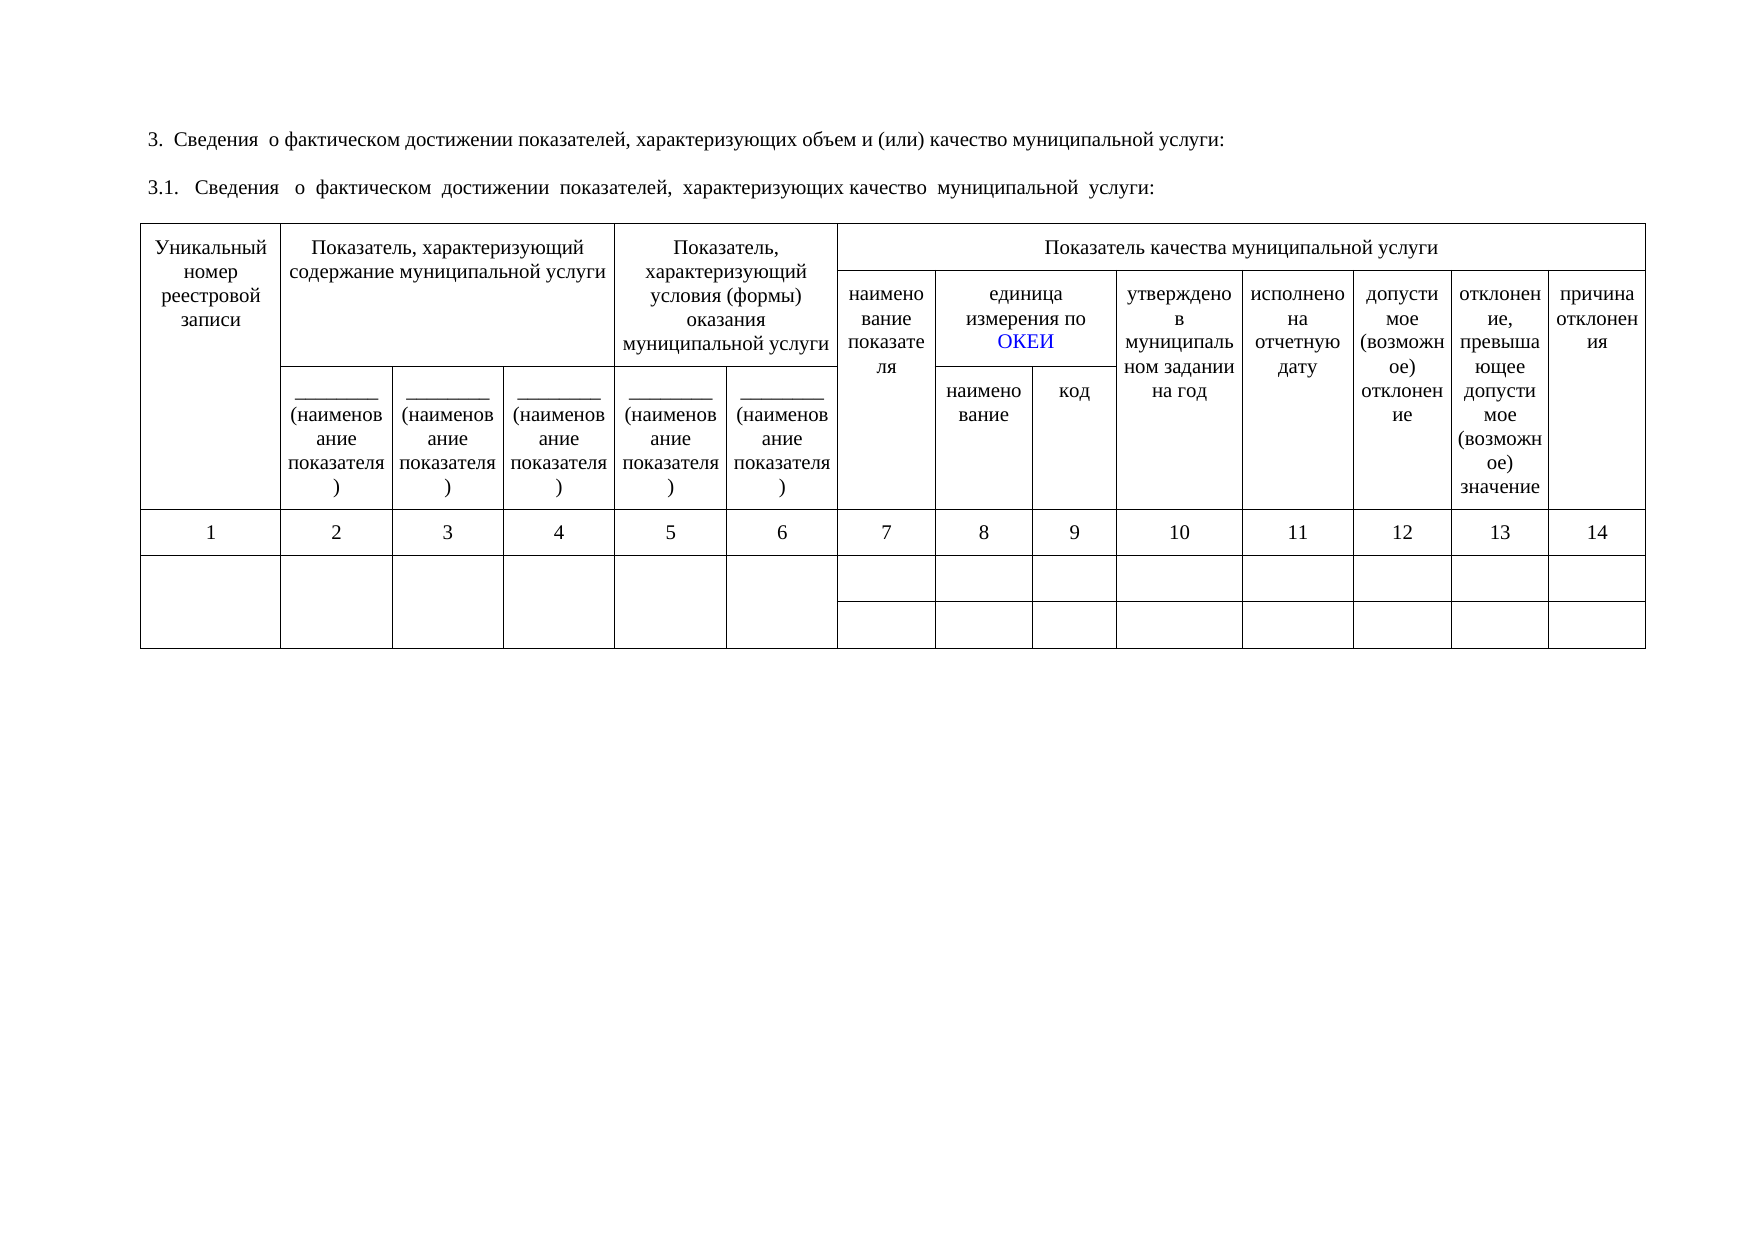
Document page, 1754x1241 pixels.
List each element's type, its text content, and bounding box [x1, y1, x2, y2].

table_cell [1243, 556, 1353, 601]
table_cell [727, 556, 837, 648]
table_header Показатель качества муниципальной услуги [838, 224, 1645, 270]
table_cell исполнено на отчетную дату [1243, 271, 1353, 508]
table_cell 7 [838, 510, 935, 555]
text 3.1. Сведения о фактическом достижении показателей, характеризующих качество муниципальной услуги: [148, 175, 1695, 199]
table_cell отклонение, превышающее допустимое (возможное) значение [1452, 271, 1548, 508]
table_cell причина отклонения [1549, 271, 1645, 508]
table_cell единица измерения по ОКЕИ [936, 271, 1116, 366]
table_cell 6 [727, 510, 837, 555]
table_cell [1033, 602, 1116, 648]
table_cell 1 [141, 510, 280, 555]
table_cell [1452, 556, 1548, 601]
table_cell утверждено в муниципальном задании на год [1117, 271, 1242, 508]
table_cell 9 [1033, 510, 1116, 555]
table_cell допустимое (возможное) отклонение [1354, 271, 1451, 508]
table_cell [1549, 556, 1645, 601]
table_cell [1117, 602, 1242, 648]
table_cell [1243, 602, 1353, 648]
table_cell ________ (наименование показателя) [615, 367, 726, 508]
table_cell [1117, 556, 1242, 601]
table_header Показатель, характеризующий содержание муниципальной услуги [281, 224, 614, 366]
table_cell [615, 556, 726, 648]
table_cell 5 [615, 510, 726, 555]
table_cell [936, 602, 1032, 648]
table_cell ________ (наименование показателя) [727, 367, 837, 508]
table_cell ________ (наименование показателя) [504, 367, 614, 508]
table_cell 13 [1452, 510, 1548, 555]
table_cell 12 [1354, 510, 1451, 555]
table_cell ________ (наименование показателя) [393, 367, 503, 508]
table_header Уникальный номер реестровой записи [141, 224, 280, 508]
table_cell 2 [281, 510, 392, 555]
table_cell [393, 556, 503, 648]
table_cell [1549, 602, 1645, 648]
table_cell [838, 602, 935, 648]
table_cell [838, 556, 935, 601]
table_cell 3 [393, 510, 503, 555]
table_cell наименование показателя [838, 271, 935, 508]
table_cell наименование [936, 367, 1032, 508]
table_cell 8 [936, 510, 1032, 555]
table_cell 10 [1117, 510, 1242, 555]
table_cell [1354, 602, 1451, 648]
table_cell [504, 556, 614, 648]
table_cell 4 [504, 510, 614, 555]
table_cell [281, 556, 392, 648]
table_cell код [1033, 367, 1116, 508]
table_cell [1452, 602, 1548, 648]
table_header Показатель, характеризующий условия (формы) оказания муниципальной услуги [615, 224, 837, 366]
text 3. Сведения о фактическом достижении показателей, характеризующих объем и (или) качество муниципальной услуги: [148, 127, 1695, 151]
table_cell [141, 556, 280, 648]
table_cell [936, 556, 1032, 601]
table_cell 11 [1243, 510, 1353, 555]
table_cell 14 [1549, 510, 1645, 555]
table_cell [1033, 556, 1116, 601]
table_cell [1354, 556, 1451, 601]
table_cell ________ (наименование показателя) [281, 367, 392, 508]
